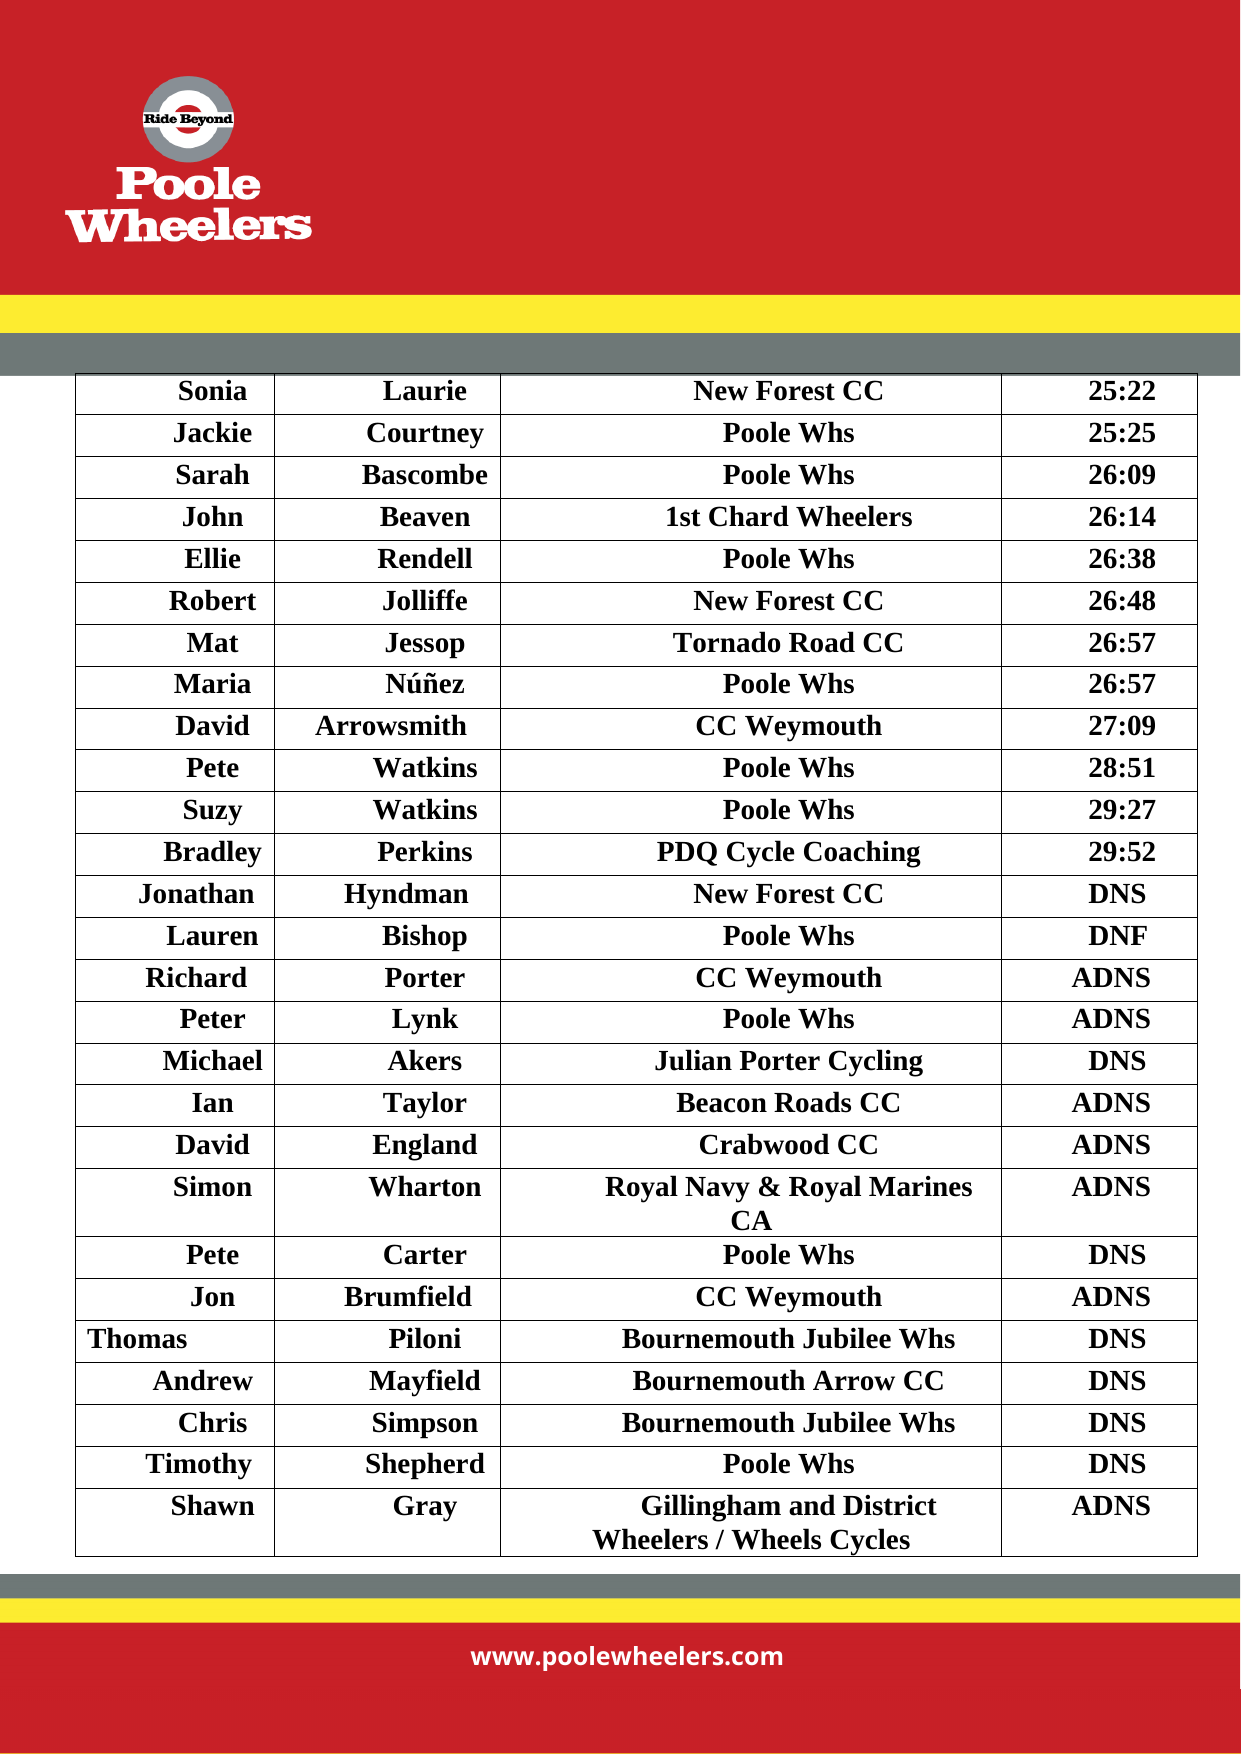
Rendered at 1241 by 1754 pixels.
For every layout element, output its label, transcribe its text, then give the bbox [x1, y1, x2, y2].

table_cell Robert [76, 583, 274, 624]
picture [0, 1574, 1241, 1754]
table_cell 26:09 [1002, 457, 1197, 498]
table_cell PDQ Cycle Coaching [501, 834, 1001, 875]
table_cell Pete [76, 750, 274, 791]
table_cell Thomas [76, 1321, 274, 1362]
table_cell 28:51 [1002, 750, 1197, 791]
table_cell ADNS [1002, 1085, 1197, 1126]
table_cell Poole Whs [501, 1447, 1001, 1487]
table_cell Jolliffe [275, 583, 500, 624]
table_cell Gillingham and District Wheelers / Wheels Cycles [501, 1489, 1001, 1556]
table_cell 25:25 [1002, 415, 1197, 456]
table_cell Gray [275, 1489, 500, 1556]
table_cell Richard [76, 960, 274, 1001]
table_cell ADNS [1002, 1002, 1197, 1042]
table_cell Brumfield [275, 1279, 500, 1320]
table_cell 26:57 [1002, 625, 1197, 666]
table_cell New Forest CC [501, 374, 1001, 414]
table_cell Piloni [275, 1321, 500, 1362]
table_cell Mayfield [275, 1363, 500, 1404]
table_cell CC Weymouth [501, 709, 1001, 749]
table_cell Hyndman [275, 876, 500, 917]
table_cell Shepherd [275, 1447, 500, 1487]
table_cell 26:57 [1002, 667, 1197, 707]
table_cell 26:48 [1002, 583, 1197, 624]
table_cell Tornado Road CC [501, 625, 1001, 666]
table_cell 29:52 [1002, 834, 1197, 875]
table_cell Crabwood CC [501, 1127, 1001, 1168]
table_cell Poole Whs [501, 918, 1001, 959]
table_cell Timothy [76, 1447, 274, 1487]
table_cell Perkins [275, 834, 500, 875]
table_cell Watkins [275, 792, 500, 833]
table_cell Sarah [76, 457, 274, 498]
table_cell Suzy [76, 792, 274, 833]
table_cell Lynk [275, 1002, 500, 1042]
table_cell Poole Whs [501, 750, 1001, 791]
table_cell DNS [1002, 1405, 1197, 1446]
table_cell Bournemouth Arrow CC [501, 1363, 1001, 1404]
table_cell Poole Whs [501, 457, 1001, 498]
table_cell DNS [1002, 1363, 1197, 1404]
table_cell DNF [1002, 918, 1197, 959]
table_cell Ellie [76, 541, 274, 582]
table_cell 26:14 [1002, 499, 1197, 540]
table_cell DNS [1002, 1321, 1197, 1362]
table_cell Porter [275, 960, 500, 1001]
table_cell DNS [1002, 1237, 1197, 1278]
table_cell Pete [76, 1237, 274, 1278]
table_cell 26:38 [1002, 541, 1197, 582]
table_cell CC Weymouth [501, 960, 1001, 1001]
picture [0, 0, 1241, 376]
table_cell Poole Whs [501, 1002, 1001, 1042]
table_cell John [76, 499, 274, 540]
table_cell Arrowsmith [275, 709, 500, 749]
table_cell Ian [76, 1085, 274, 1126]
table_cell Laurie [275, 374, 500, 414]
table_cell Peter [76, 1002, 274, 1042]
table_cell Jackie [76, 415, 274, 456]
table_cell ADNS [1002, 960, 1197, 1001]
table_cell ADNS [1002, 1169, 1197, 1236]
table_cell New Forest CC [501, 876, 1001, 917]
table_cell Rendell [275, 541, 500, 582]
table_cell CC Weymouth [501, 1279, 1001, 1320]
table_cell DNS [1002, 876, 1197, 917]
table_cell Taylor [275, 1085, 500, 1126]
table_cell Beacon Roads CC [501, 1085, 1001, 1126]
table_cell Beaven [275, 499, 500, 540]
table_cell Chris [76, 1405, 274, 1446]
table_cell Akers [275, 1044, 500, 1084]
table_cell Julian Porter Cycling [501, 1044, 1001, 1084]
table_cell DNS [1002, 1044, 1197, 1084]
table_cell Sonia [76, 374, 274, 414]
table_cell New Forest CC [501, 583, 1001, 624]
table_cell 29:27 [1002, 792, 1197, 833]
table_cell Mat [76, 625, 274, 666]
table_cell Simpson [275, 1405, 500, 1446]
table_cell Bournemouth Jubilee Whs [501, 1405, 1001, 1446]
table_cell Simon [76, 1169, 274, 1236]
table_cell Jon [76, 1279, 274, 1320]
table_cell Lauren [76, 918, 274, 959]
table_cell 27:09 [1002, 709, 1197, 749]
table_cell David [76, 709, 274, 749]
table_cell ADNS [1002, 1489, 1197, 1556]
table_cell England [275, 1127, 500, 1168]
table_cell Andrew [76, 1363, 274, 1404]
table_cell Poole Whs [501, 541, 1001, 582]
table_cell Poole Whs [501, 415, 1001, 456]
table_cell Maria [76, 667, 274, 707]
table_cell Watkins [275, 750, 500, 791]
table_cell ADNS [1002, 1279, 1197, 1320]
table_cell Bascombe [275, 457, 500, 498]
table_cell Núñez [275, 667, 500, 707]
table_cell Jessop [275, 625, 500, 666]
table_cell Shawn [76, 1489, 274, 1556]
table_cell David [76, 1127, 274, 1168]
table_cell Michael [76, 1044, 274, 1084]
table_cell Bournemouth Jubilee Whs [501, 1321, 1001, 1362]
table_cell Wharton [275, 1169, 500, 1236]
table_cell Poole Whs [501, 667, 1001, 707]
table_cell ADNS [1002, 1127, 1197, 1168]
table_cell Poole Whs [501, 1237, 1001, 1278]
table_cell Bishop [275, 918, 500, 959]
table_cell Poole Whs [501, 792, 1001, 833]
table_cell 1st Chard Wheelers [501, 499, 1001, 540]
table_cell Carter [275, 1237, 500, 1278]
table_cell Jonathan [76, 876, 274, 917]
table_cell Bradley [76, 834, 274, 875]
table_cell 25:22 [1002, 374, 1197, 414]
table_cell Royal Navy & Royal Marines CA [501, 1169, 1001, 1236]
table_cell Courtney [275, 415, 500, 456]
table_cell DNS [1002, 1447, 1197, 1487]
